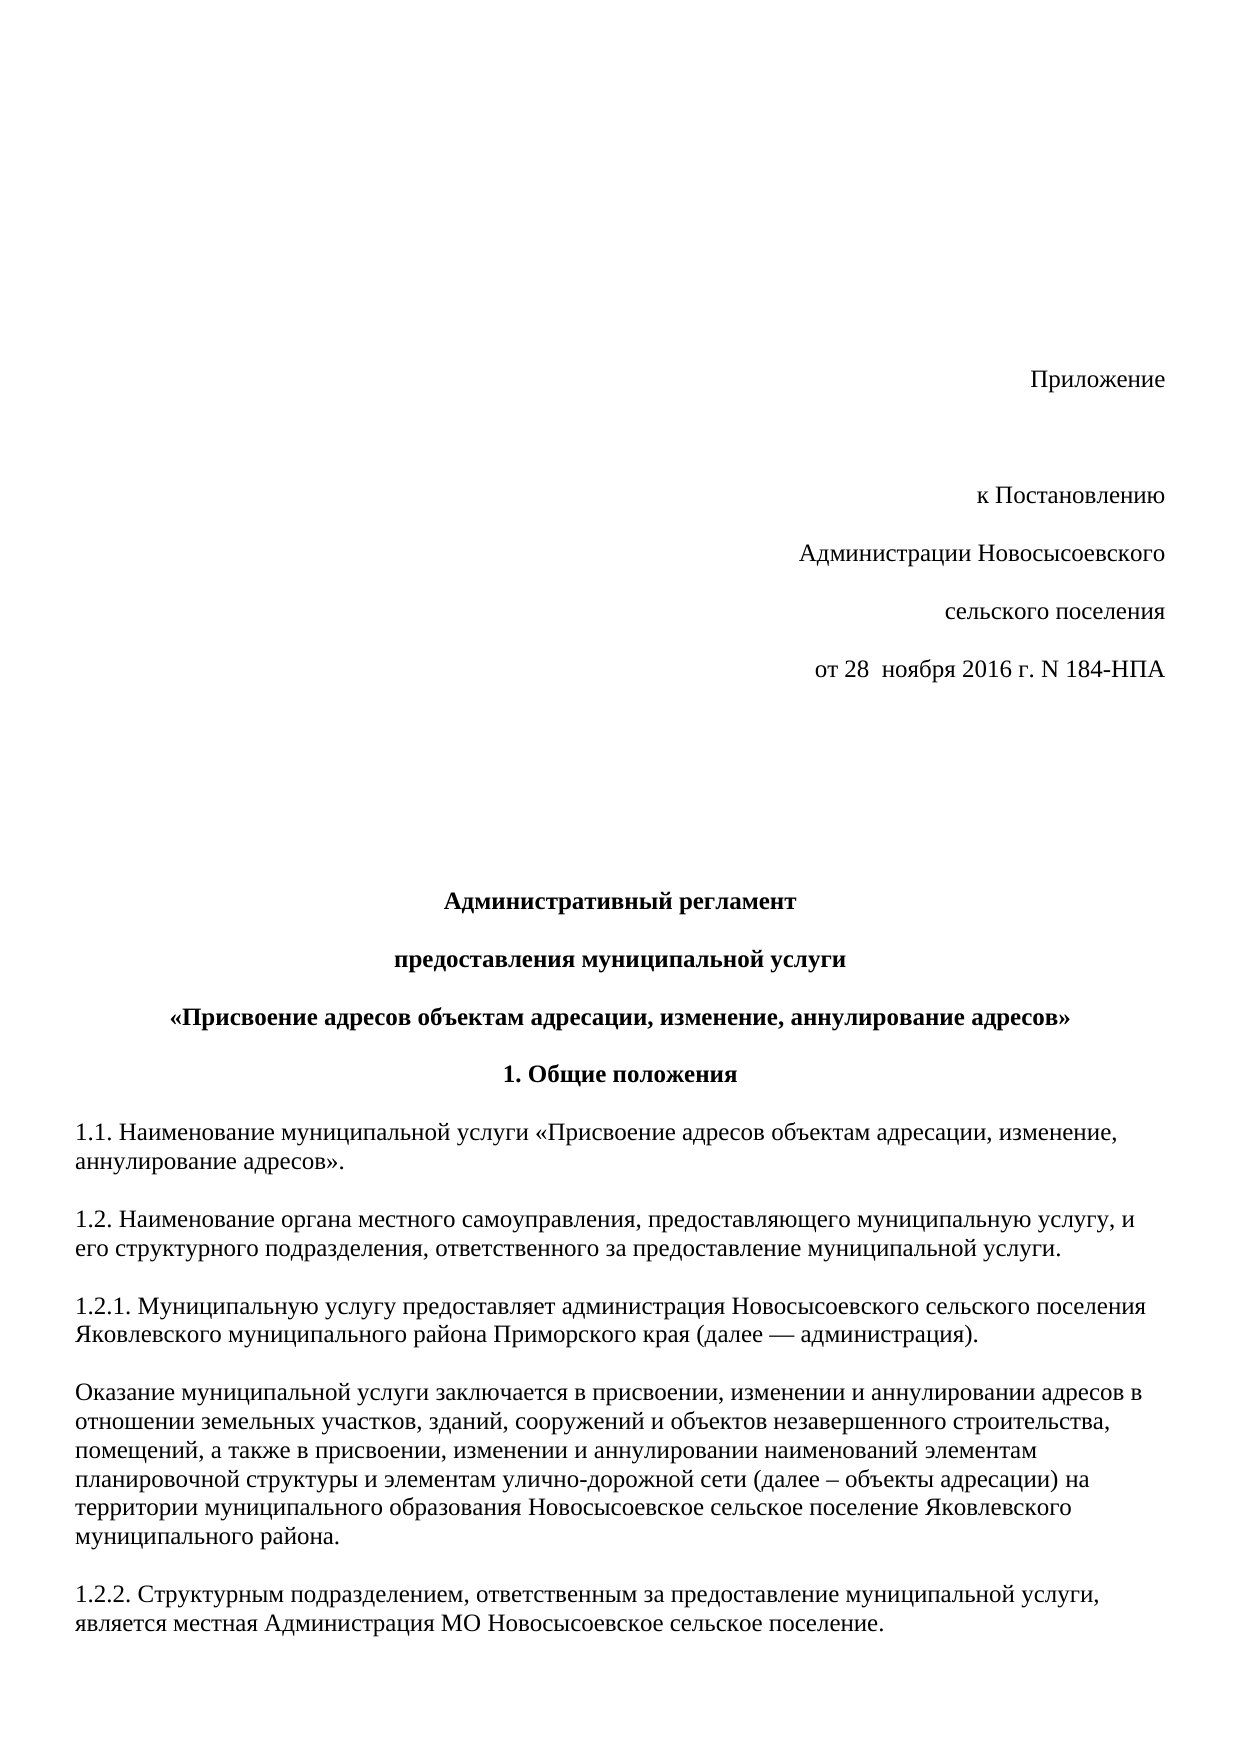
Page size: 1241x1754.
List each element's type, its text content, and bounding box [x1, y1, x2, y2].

text Администрации Новосысоевского [75, 538, 1165, 567]
text Приложение [75, 364, 1165, 393]
text 1.1. Наименование муниципальной услуги «Присвоение адресов объектам адресации, изменение, аннулирование адресов». [75, 1117, 1165, 1175]
text сельского поселения [75, 596, 1165, 625]
text 1. Общие положения [75, 1059, 1165, 1088]
text 1.2.1. Муниципальную услугу предоставляет администрация Новосысоевского сельского поселения Яковлевского муниципального района Приморского края (далее — администрация). [75, 1291, 1165, 1348]
text Административный регламент [75, 886, 1165, 914]
text Оказание муниципальной услуги заключается в присвоении, изменении и аннулировании адресов в отношении земельных участков, зданий, сооружений и объектов незавершенного строительства, помещений, а также в присвоении, изменении и аннулировании наименований элементам планировочной структуры и элементам улично-дорожной сети (далее – объекты адресации) на территории муниципального образования Новосысоевское сельское поселение Яковлевского муниципального района. [75, 1377, 1165, 1550]
text от 28 ноября 2016 г. N 184-НПА [75, 654, 1165, 683]
text 1.2. Наименование органа местного самоуправления, предоставляющего муниципальную услугу, и его структурного подразделения, ответственного за предоставление муниципальной услуги. [75, 1204, 1165, 1262]
text «Присвоение адресов объектам адресации, изменение, аннулирование адресов» [75, 1002, 1165, 1030]
text 1.2.2. Структурным подразделением, ответственным за предоставление муниципальной услуги, является местная Администрация МО Новосысоевское сельское поселение. [75, 1579, 1165, 1637]
text к Постановлению [75, 480, 1165, 509]
text предоставления муниципальной услуги [75, 944, 1165, 972]
